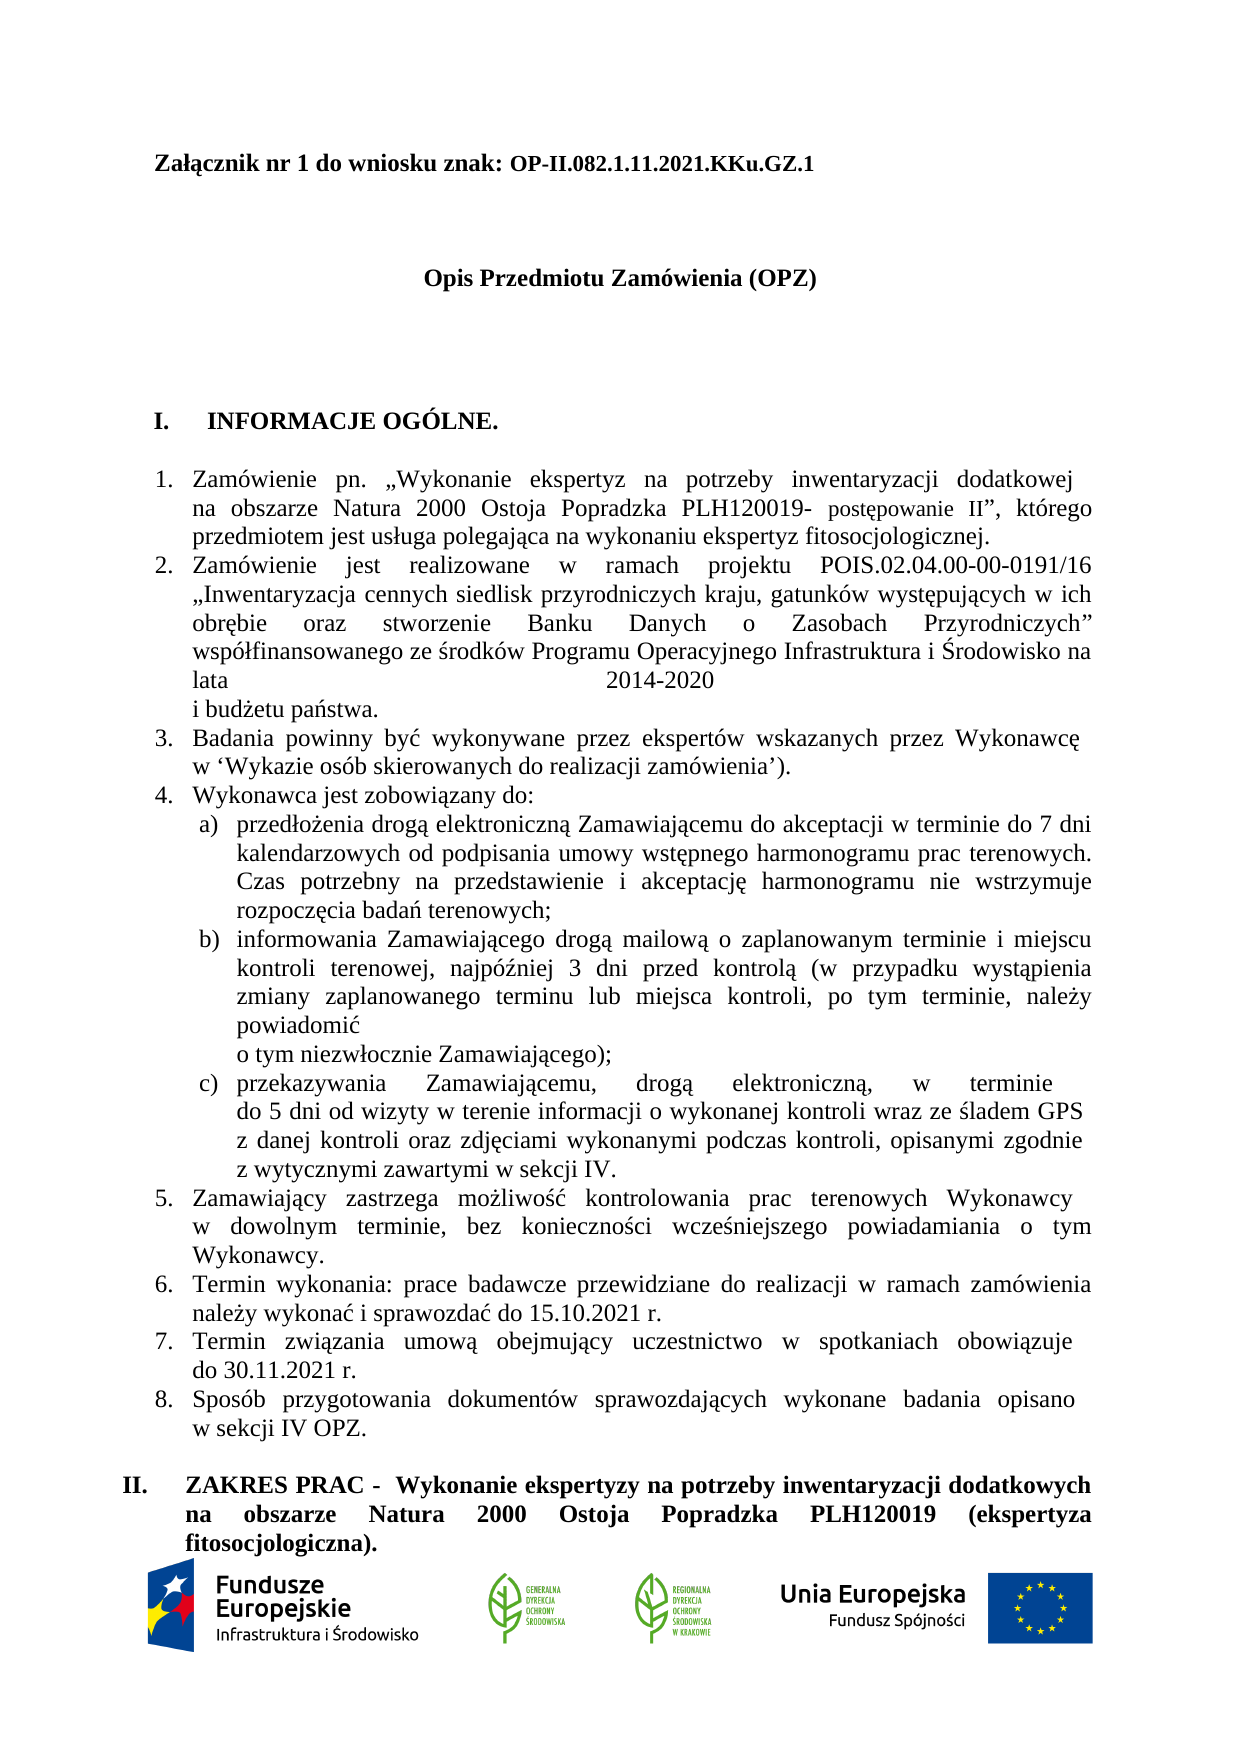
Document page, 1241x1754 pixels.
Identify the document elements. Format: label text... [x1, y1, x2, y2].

list Zamówienie jest realizowane w ramach projektu POIS.02.04.00-00-0191/16 „Inwentaryzacja cennych siedlisk przyrodniczych kraju, gatunków występujących w ich obrębie oraz stworzenie Banku Danych o Zasobach Przyrodniczych” współfinansowanego ze środków Programu Operacyjnego Infrastruktura i Środowisko na lata 2014-2020 i budżetu państwa. [154, 550, 1092, 723]
list informowania Zamawiającego drogą mailową o zaplanowanym terminie i miejscu kontroli terenowej, najpóźniej 3 dni przed kontrolą (w przypadku wystąpienia zmiany zaplanowanego terminu lub miejsca kontroli, po tym terminie, należy powiadomić o tym niezwłocznie Zamawiającego); [199, 924, 1092, 1068]
list Sposób przygotowania dokumentów sprawozdających wykonane badania opisano w sekcji IV OPZ. [154, 1384, 1092, 1441]
list Badania powinny być wykonywane przez ekspertów wskazanych przez Wykonawcę w ‘Wykazie osób skierowanych do realizacji zamówienia’). [154, 723, 1092, 780]
list przekazywania Zamawiającemu, drogą elektroniczną, w terminie do 5 dni od wizyty w terenie informacji o wykonanej kontroli wraz ze śladem GPS z danej kontroli oraz zdjęciami wykonanymi podczas kontroli, opisanymi zgodnie z wytycznymi zawartymi w sekcji IV. [199, 1068, 1092, 1183]
list Zamówienie pn. „Wykonanie ekspertyz na potrzeby inwentaryzacji dodatkowej na obszarze Natura 2000 Ostoja Popradzka PLH120019- postępowanie II”, którego przedmiotem jest usługa polegająca na wykonaniu ekspertyz fitosocjologicznej. [154, 464, 1092, 550]
text Załącznik nr 1 do wniosku znak: OP-II.082.1.11.2021.KKu.GZ.1 [148, 148, 1092, 176]
list Wykonawca jest zobowiązany do: [154, 780, 1092, 809]
list ZAKRES PRAC - Wykonanie ekspertyzy na potrzeby inwentaryzacji dodatkowych na obszarze Natura 2000 Ostoja Popradzka PLH120019 (ekspertyza fitosocjologiczna). [148, 1470, 1092, 1556]
list INFORMACJE OGÓLNE. [169, 406, 1092, 435]
picture [147, 1558, 1093, 1652]
list przedłożenia drogą elektroniczną Zamawiającemu do akceptacji w terminie do 7 dni kalendarzowych od podpisania umowy wstępnego harmonogramu prac terenowych. Czas potrzebny na przedstawienie i akceptację harmonogramu nie wstrzymuje rozpoczęcia badań terenowych; [199, 809, 1092, 924]
list Termin związania umową obejmujący uczestnictwo w spotkaniach obowiązuje do 30.11.2021 r. [154, 1326, 1092, 1384]
text Opis Przedmiotu Zamówienia (OPZ) [148, 263, 1092, 291]
list Zamawiający zastrzega możliwość kontrolowania prac terenowych Wykonawcy w dowolnym terminie, bez konieczności wcześniejszego powiadamiania o tym Wykonawcy. [154, 1183, 1092, 1269]
list Termin wykonania: prace badawcze przewidziane do realizacji w ramach zamówienia należy wykonać i sprawozdać do 15.10.2021 r. [154, 1269, 1092, 1326]
